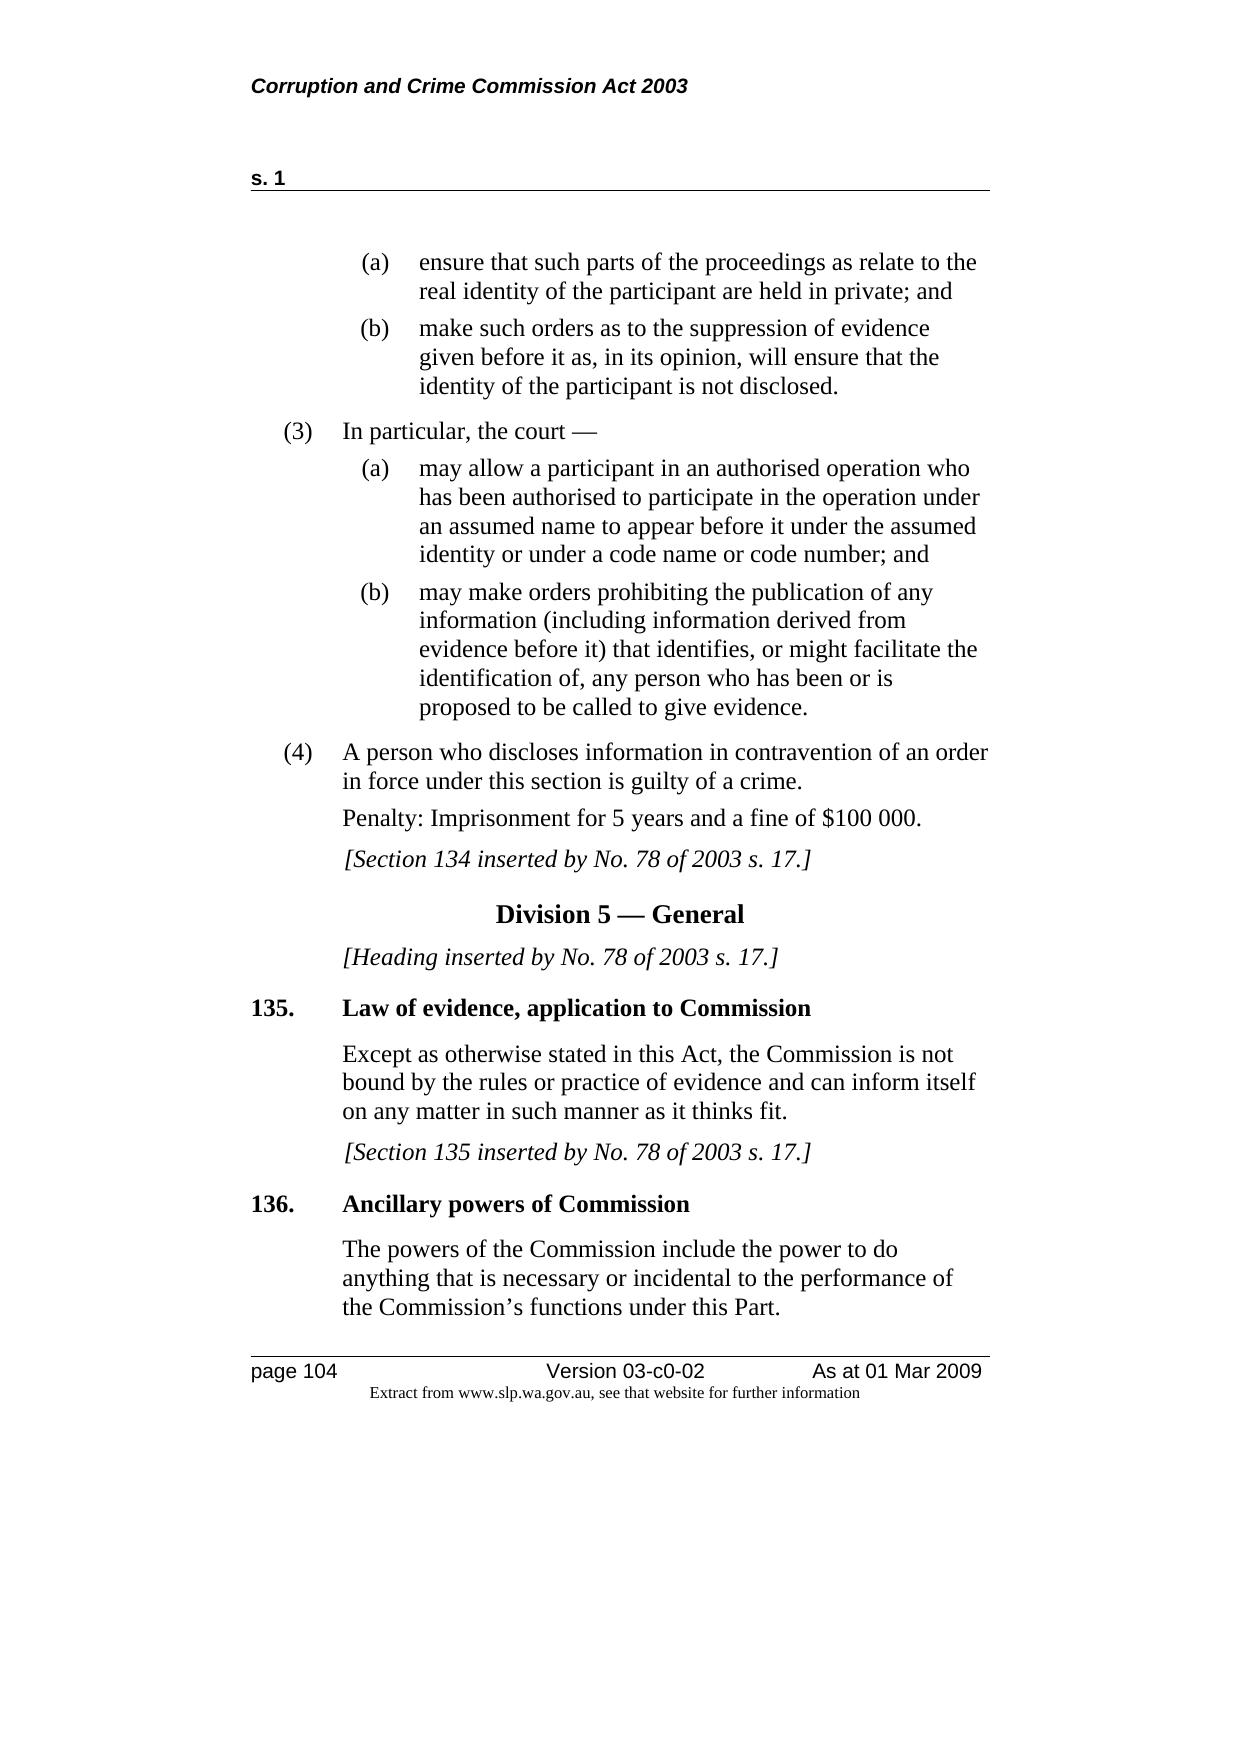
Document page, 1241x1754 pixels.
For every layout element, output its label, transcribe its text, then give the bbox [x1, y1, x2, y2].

text (a) may allow a participant in an authorised operation who has been authorised to participate in the operation under an assumed name to appear before it under the assumed identity or under a code name or code number; and [251, 453, 990, 568]
subtitle 136. Ancillary powers of Commission [251, 1189, 990, 1218]
subtitle 135. Law of evidence, application to Commission [251, 993, 990, 1022]
text Except as otherwise stated in this Act, the Commission is not bound by the rules or practice of evidence and can inform itself on any matter in such manner as it thinks fit. [251, 1039, 990, 1125]
subtitle Division 5 — General [251, 898, 990, 929]
subtitle [Heading inserted by No. 78 of 2003 s. 17.] [251, 942, 990, 970]
text (4) A person who discloses information in contravention of an order in force under this section is guilty of a crime. [251, 737, 990, 794]
text [Section 134 inserted by No. 78 of 2003 s. 17.] [251, 844, 990, 873]
text Penalty: Imprisonment for 5 years and a fine of $100 000. [251, 803, 990, 832]
text (b) make such orders as to the suppression of evidence given before it as, in its opinion, will ensure that the identity of the participant is not disclosed. [251, 313, 990, 399]
text (b) may make orders prohibiting the publication of any information (including information derived from evidence before it) that identifies, or might facilitate the identification of, any person who has been or is proposed to be called to give evidence. [251, 577, 990, 720]
text The powers of the Commission include the power to do anything that is necessary or incidental to the performance of the Commission’s functions under this Part. [251, 1234, 990, 1321]
text (3) In particular, the court — [251, 416, 990, 445]
text [Section 135 inserted by No. 78 of 2003 s. 17.] [251, 1137, 990, 1166]
text (a) ensure that such parts of the proceedings as relate to the real identity of the participant are held in private; and [251, 247, 990, 305]
